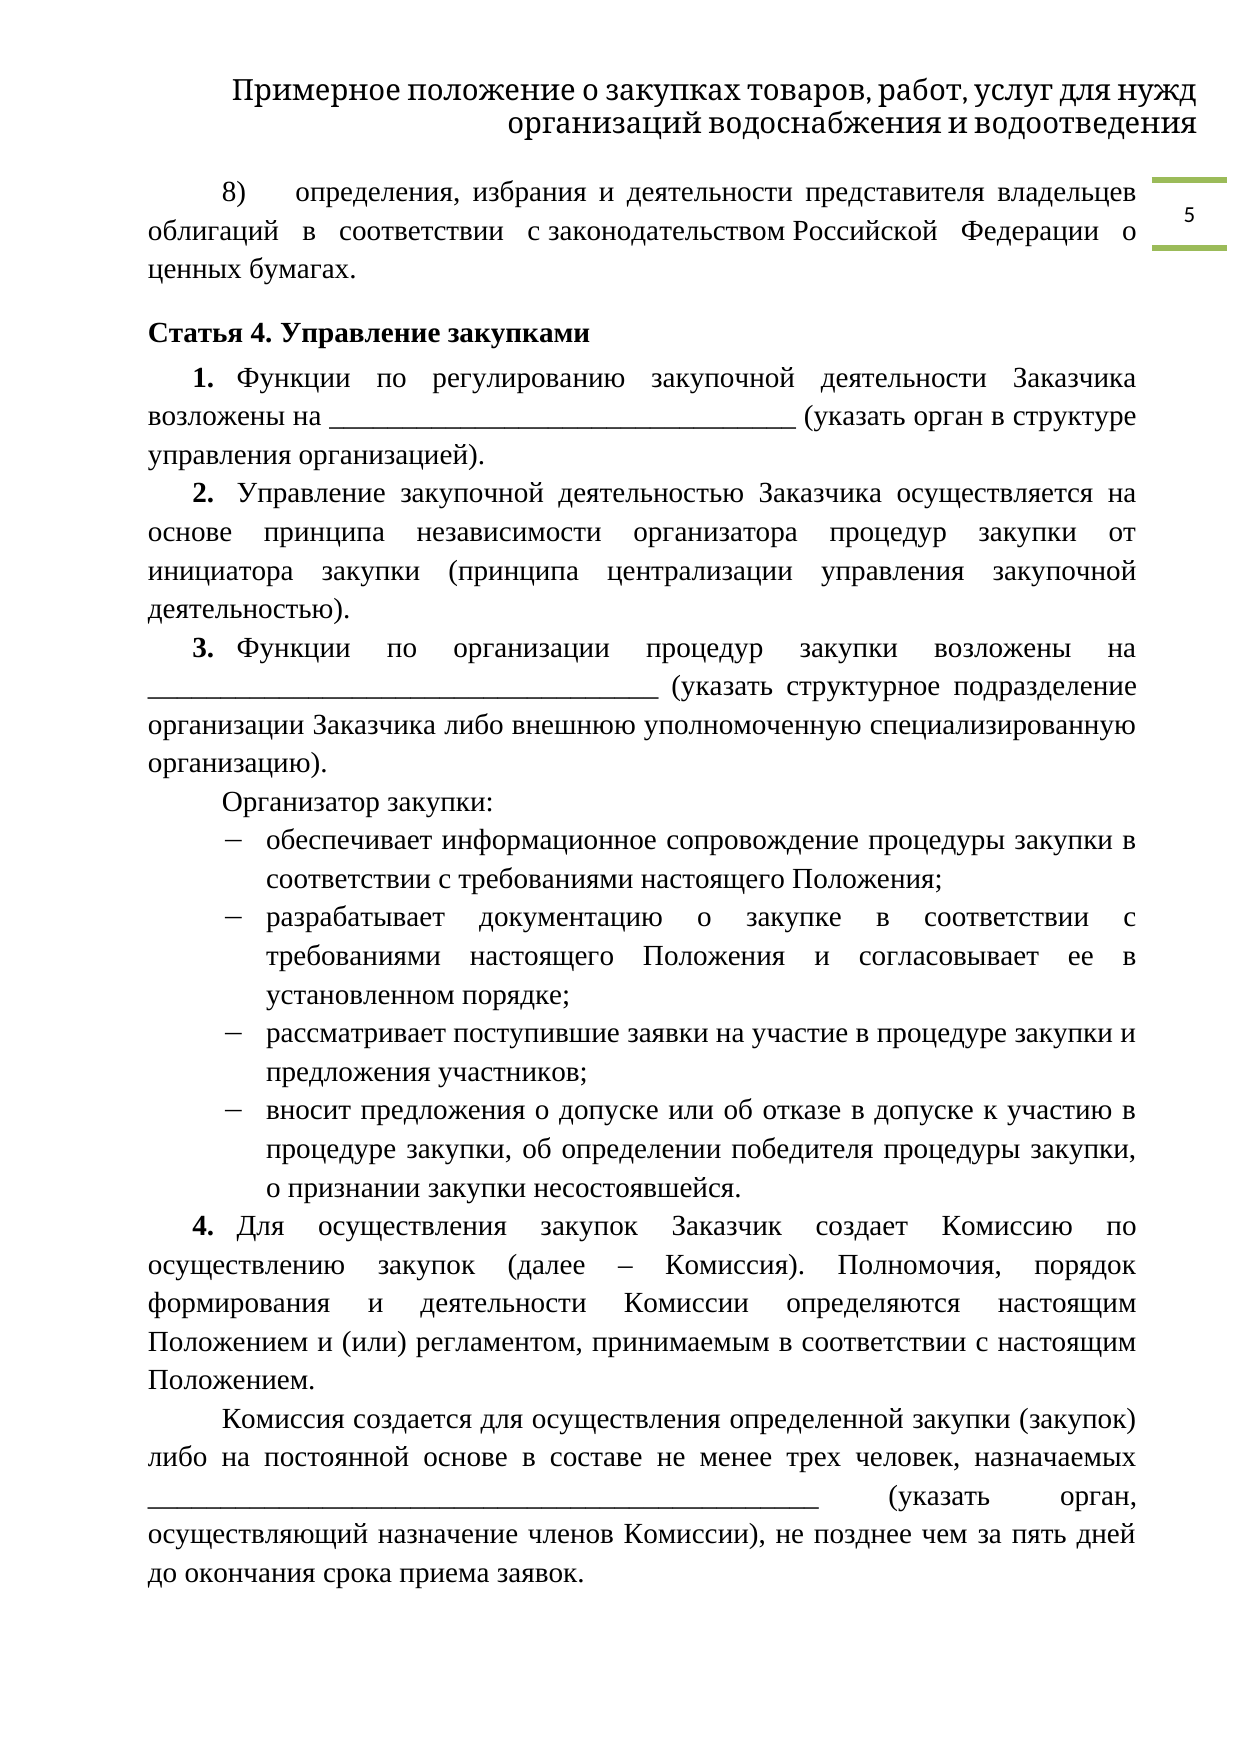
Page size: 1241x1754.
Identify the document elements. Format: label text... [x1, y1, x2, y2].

list разрабатывает документацию о закупке в соответствии с требованиями настоящего Положения и согласовывает ее в установленном порядке; [222, 899, 1137, 1010]
list Управление закупочной деятельностью Заказчика осуществляется на основе принципа независимости организатора процедур закупки от инициатора закупки (принципа централизации управления закупочной деятельностью). [148, 476, 1137, 625]
list Функции по организации процедур закупки возложены на ___________________________________ (указать структурное подразделение организации Заказчика либо внешнюю уполномоченную специализированную организацию). [148, 630, 1137, 779]
list Функции по регулированию закупочной деятельности Заказчика возложены на ________________________________ (указать орган в структуре управления организацией). [148, 360, 1137, 471]
list обеспечивает информационное сопровождение процедуры закупки в соответствии с требованиями настоящего Положения; [222, 822, 1137, 894]
list Для осуществления закупок Заказчик создает Комиссию по осуществлению закупок (далее – Комиссия). Полномочия, порядок формирования и деятельности Комиссии определяются настоящим Положением и (или) регламентом, принимаемым в соответствии с настоящим Положением. [148, 1208, 1137, 1396]
list Организатор закупки: [222, 784, 1137, 817]
list определения, избрания и деятельности представителя владельцев облигаций в соответствии с законодательством Российской Федерации о ценных бумагах. [148, 174, 1137, 285]
list рассматривает поступившие заявки на участие в процедуре закупки и предложения участников; [222, 1015, 1137, 1087]
text Комиссия создается для осуществления определенной закупки (закупок) либо на постоянной основе в составе не менее трех человек, назначаемых ______________________________________________ (указать орган, осуществляющий назначение членов Комиссии), не позднее чем за пять дней до окончания срока приема заявок. [148, 1401, 1137, 1589]
list вносит предложения о допуске или об отказе в допуске к участию в процедуре закупки, об определении победителя процедуры закупки, о признании закупки несостоявшейся. [222, 1092, 1137, 1203]
subtitle Статья 4. Управление закупками [148, 315, 1137, 349]
